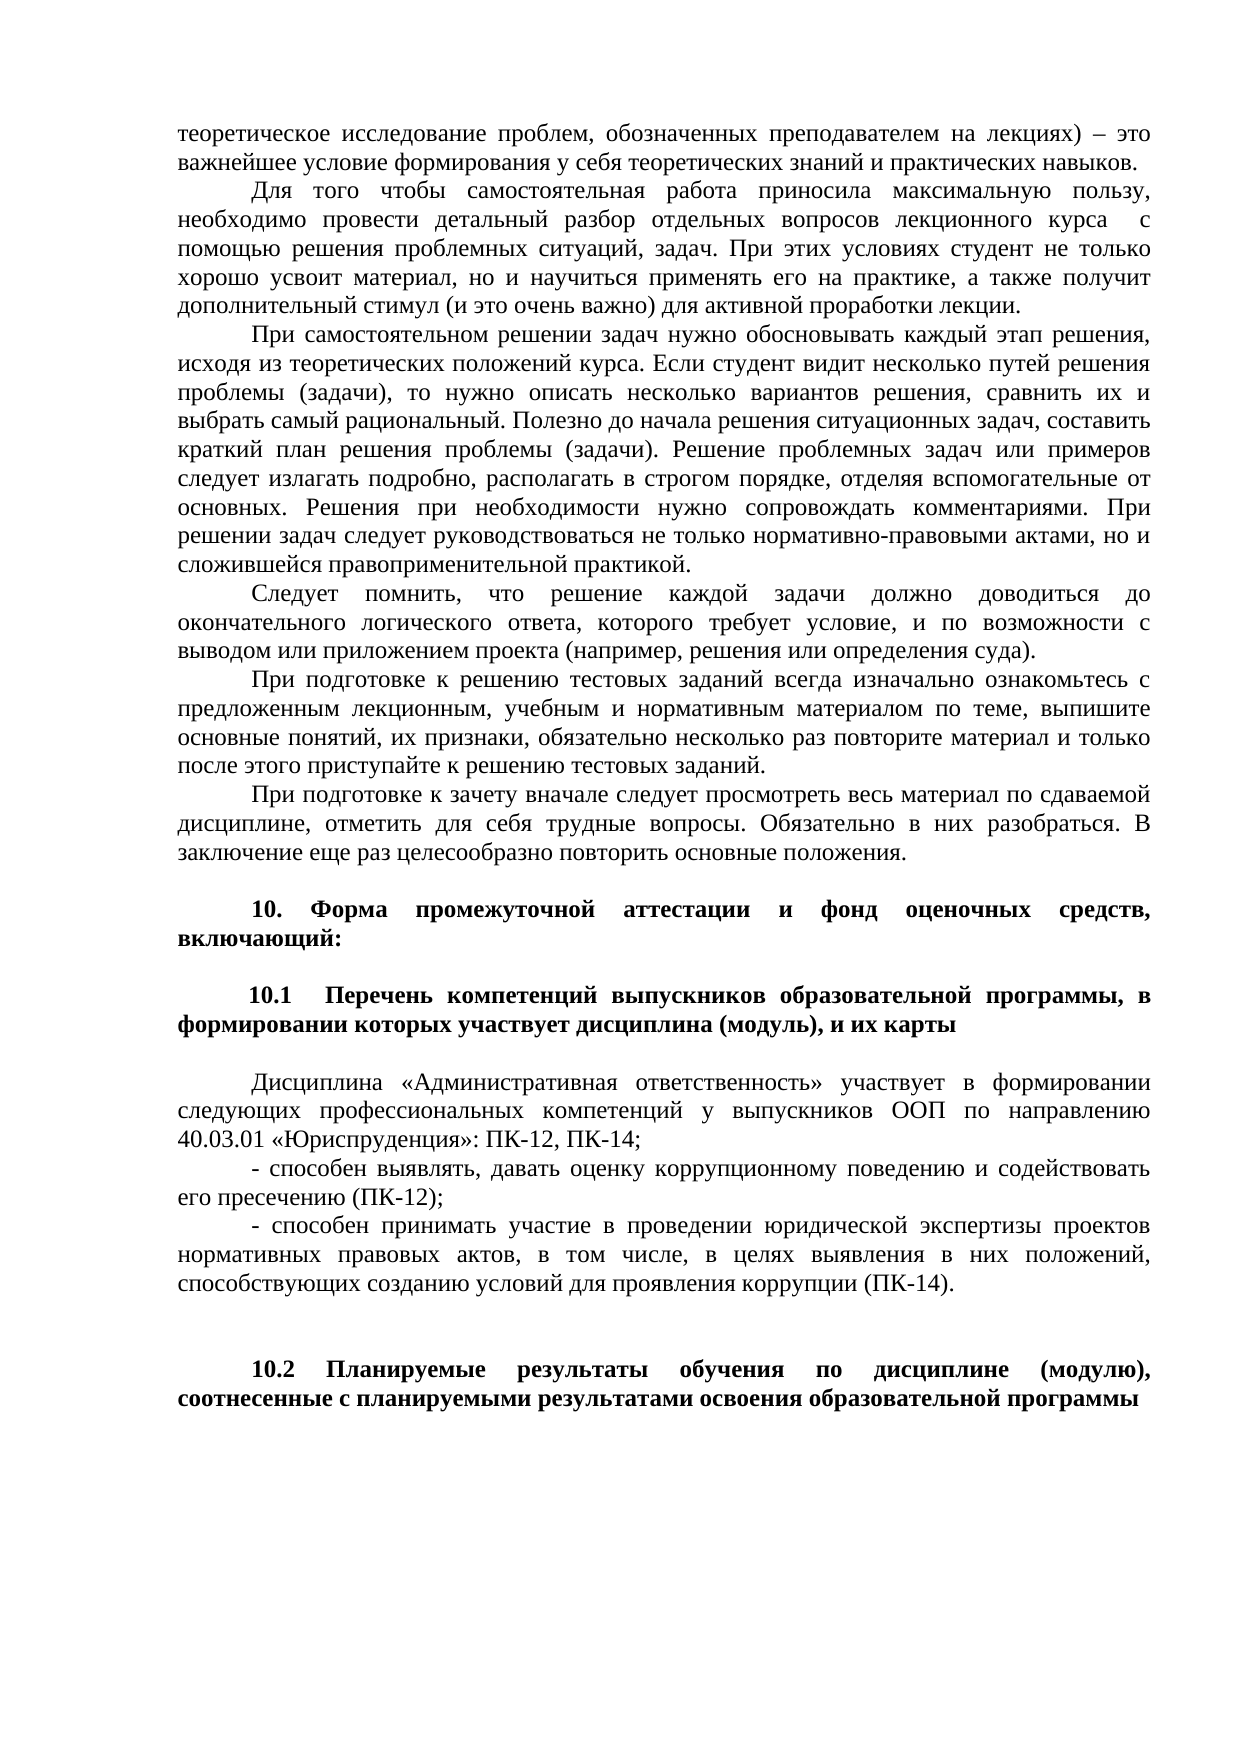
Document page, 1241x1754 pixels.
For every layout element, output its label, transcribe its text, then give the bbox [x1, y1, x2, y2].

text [177, 118, 1152, 176]
text При самостоятельном решении задач нужно обосновывать каждый этап решения, исходя из теоретических положений курса. Если студент видит несколько путей решения проблемы (задачи), то нужно описать несколько вариантов решения, сравнить их и выбрать самый рациональный. Полезно до начала решения ситуационных задач, составить краткий план решения проблемы (задачи). Решение проблемных задач или примеров следует излагать подробно, располагать в строгом порядке, отделяя вспомогательные от основных. Решения при необходимости нужно сопровождать комментариями. При решении задач следует руководствоваться не только нормативно-правовыми актами, но и сложившейся правоприменительной практикой. [177, 319, 1152, 578]
text Следует помнить, что решение каждой задачи должно доводиться до окончательного логического ответа, которого требует условие, и по возможности с выводом или приложением проекта (например, решения или определения суда). [177, 578, 1152, 664]
text - способен принимать участие в проведении юридической экспертизы проектов нормативных правовых актов, в том числе, в целях выявления в них положений, способствующих созданию условий для проявления коррупции (ПК-14). [177, 1211, 1152, 1297]
text - способен выявлять, давать оценку коррупционному поведению и содействовать его пресечению (ПК-12); [177, 1153, 1152, 1211]
text Для того чтобы самостоятельная работа приносила максимальную пользу, необходимо провести детальный разбор отдельных вопросов лекционного курса с помощью решения проблемных ситуаций, задач. При этих условиях студент не только хорошо усвоит материал, но и научиться применять его на практике, а также получит дополнительный стимул (и это очень важно) для активной проработки лекции. [177, 176, 1152, 319]
text При подготовке к решению тестовых заданий всегда изначально ознакомьтесь с предложенным лекционным, учебным и нормативным материалом по теме, выпишите основные понятий, их признаки, обязательно несколько раз повторите материал и только после этого приступайте к решению тестовых заданий. [177, 664, 1152, 779]
text При подготовке к зачету вначале следует просмотреть весь материал по сдаваемой дисциплине, отметить для себя трудные вопросы. Обязательно в них разобраться. В заключение еще раз целесообразно повторить основные положения. [177, 779, 1152, 866]
list Перечень компетенций выпускников образовательной программы, в формировании которых участвует дисциплина (модуль), и их карты [177, 981, 1152, 1038]
text Дисциплина «Административная ответственность» участвует в формировании следующих профессиональных компетенций у выпускников ООП по направлению 40.03.01 «Юриспруденция»: ПК-12, ПК-14; [177, 1067, 1152, 1153]
text 10. Форма промежуточной аттестации и фонд оценочных средств, включающий: [177, 894, 1152, 952]
text 10.2 Планируемые результаты обучения по дисциплине (модулю), соотнесенные с планируемыми результатами освоения образовательной программы [177, 1354, 1152, 1412]
